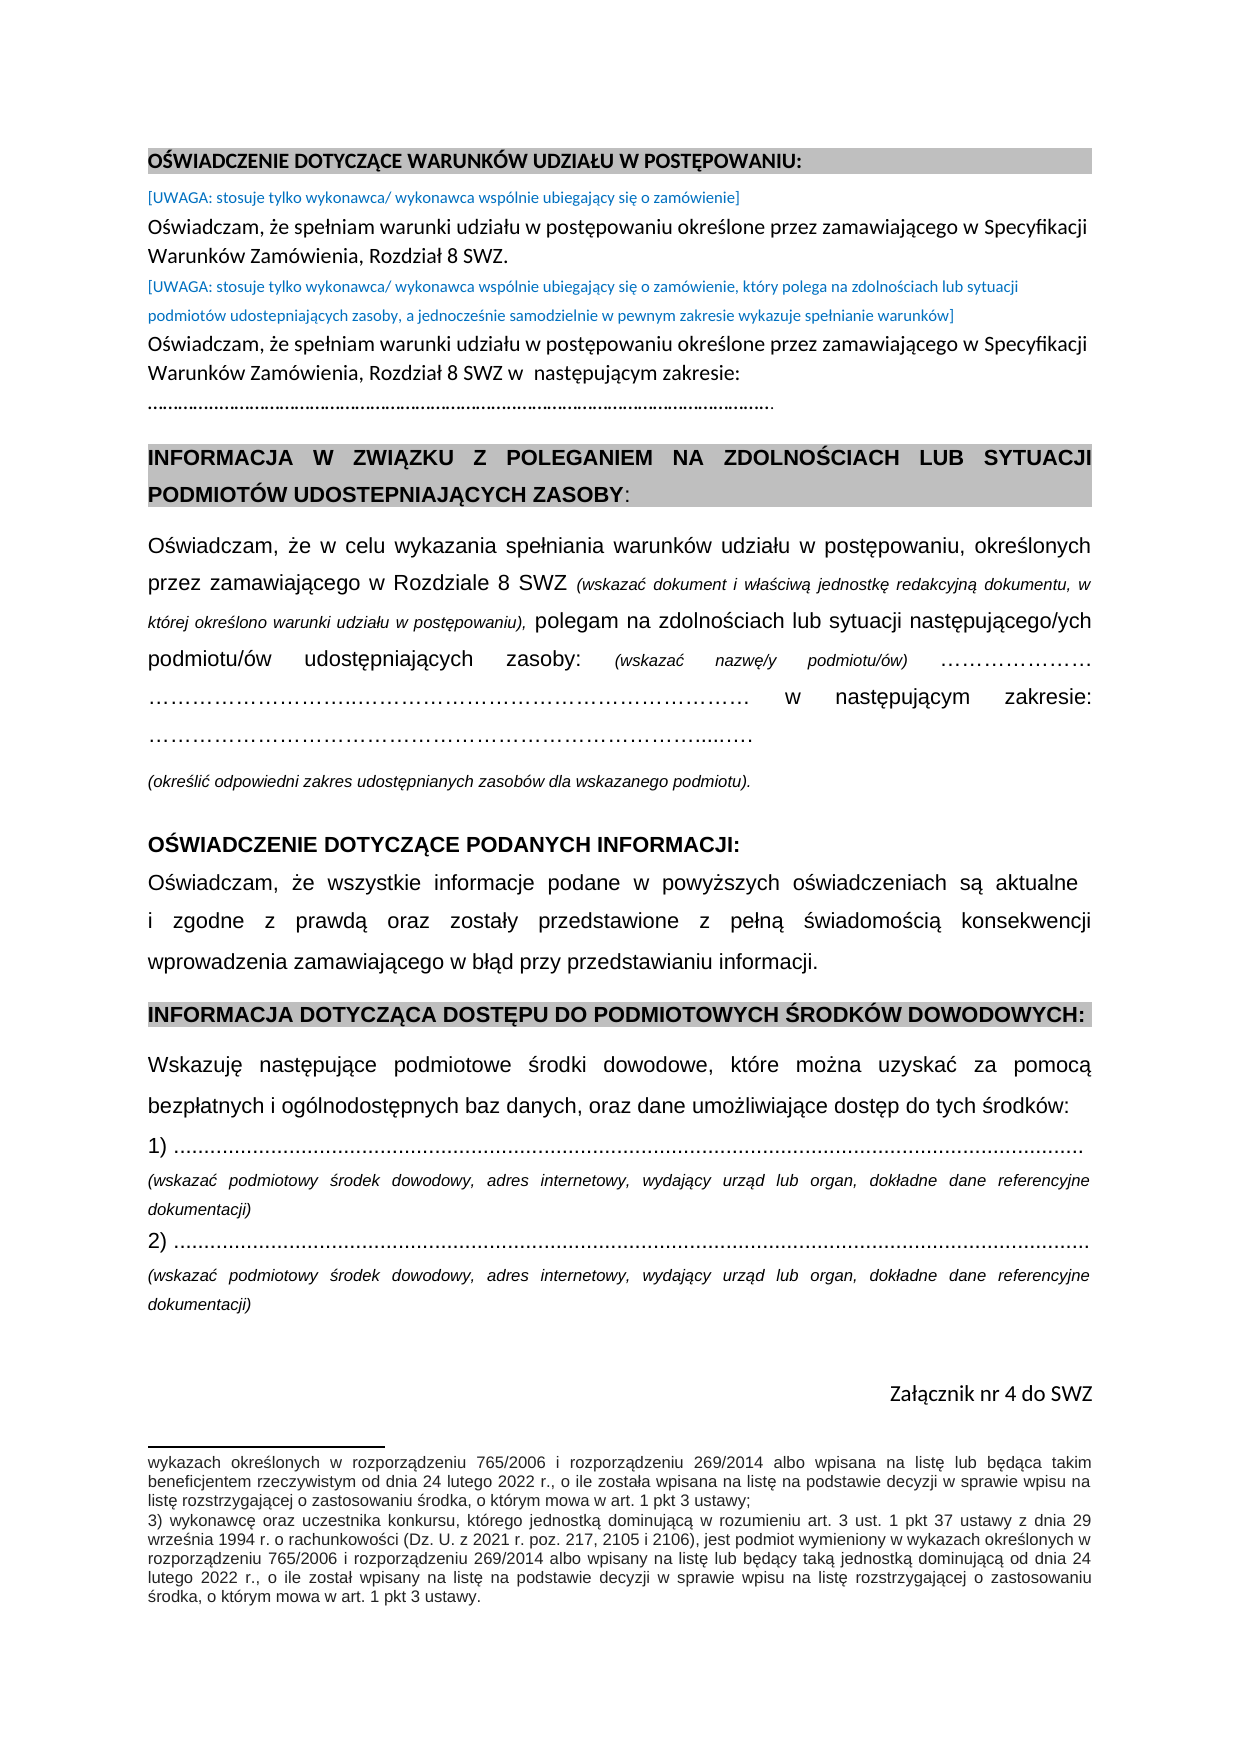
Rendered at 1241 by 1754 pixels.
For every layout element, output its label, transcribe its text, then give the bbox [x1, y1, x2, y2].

text …………..…………………………………………………..…………………………………………... [148, 386, 1092, 415]
text 2) ....................................................................................................................................................... [148, 1228, 1092, 1254]
text [UWAGA: stosuje tylko wykonawca/ wykonawca wspólnie ubiegający się o zamówienie, który polega na zdolnościach lub sytuacji podmiotów udostepniających zasoby, a jednocześnie samodzielnie w pewnym zakresie wykazuje spełnianie warunków] [148, 269, 1092, 328]
text 1) ...................................................................................................................................................... [148, 1133, 1092, 1158]
text (wskazać podmiotowy środek dowodowy, adres internetowy, wydający urząd lub organ, dokładne dane referencyjne dokumentacji) [148, 1171, 1092, 1219]
text Oświadczam, że wszystkie informacje podane w powyższych oświadczeniach są aktualne i zgodne z prawdą oraz zostały przedstawione z pełną świadomością konsekwencji wprowadzenia zamawiającego w błąd przy przedstawianiu informacji. [148, 870, 1092, 975]
text (wskazać podmiotowy środek dowodowy, adres internetowy, wydający urząd lub organ, dokładne dane referencyjne dokumentacji) [148, 1266, 1092, 1314]
text [UWAGA: stosuje tylko wykonawca/ wykonawca wspólnie ubiegający się o zamówienie] [148, 188, 1092, 208]
text Wskazuję następujące podmiotowe środki dowodowe, które można uzyskać za pomocą bezpłatnych i ogólnodostępnych baz danych, oraz dane umożliwiające dostęp do tych środków: [148, 1052, 1092, 1119]
text Oświadczam, że spełniam warunki udziału w postępowaniu określone przez zamawiającego w Specyfikacji Warunków Zamówienia, Rozdział 8 SWZ w następującym zakresie: [148, 328, 1092, 386]
text Oświadczam, że w celu wykazania spełniania warunków udziału w postępowaniu, określonych przez zamawiającego w Rozdziale 8 SWZ (wskazać dokument i właściwą jednostkę redakcyjną dokumentu, w której określono warunki udziału w postępowaniu), polegam na zdolnościach lub sytuacji następującego/ych podmiotu/ów udostępniających zasoby: (wskazać nazwę/y podmiotu/ów) ………………… ………………………..……………………………………………… w następującym zakresie: ………………………………………………………………….....…. [148, 532, 1092, 747]
text INFORMACJA DOTYCZĄCA DOSTĘPU DO PODMIOTOWYCH ŚRODKÓW DOWODOWYCH: [148, 1002, 1092, 1027]
text OŚWIADCZENIE DOTYCZĄCE PODANYCH INFORMACJI: [148, 801, 1092, 858]
text Załącznik nr 4 do SWZ [694, 1381, 1092, 1406]
text (określić odpowiedni zakres udostępnianych zasobów dla wskazanego podmiotu). [148, 772, 1092, 791]
text INFORMACJA W ZWIĄZKU Z POLEGANIEM NA ZDOLNOŚCIACH LUB SYTUACJI PODMIOTÓW UDOSTEPNIAJĄCYCH ZASOBY: [148, 444, 1092, 507]
text OŚWIADCZENIE DOTYCZĄCE WARUNKÓW UDZIAŁU W POSTĘPOWANIU: [148, 148, 1092, 174]
text Oświadczam, że spełniam warunki udziału w postępowaniu określone przez zamawiającego w Specyfikacji Warunków Zamówienia, Rozdział 8 SWZ. [148, 211, 1092, 269]
